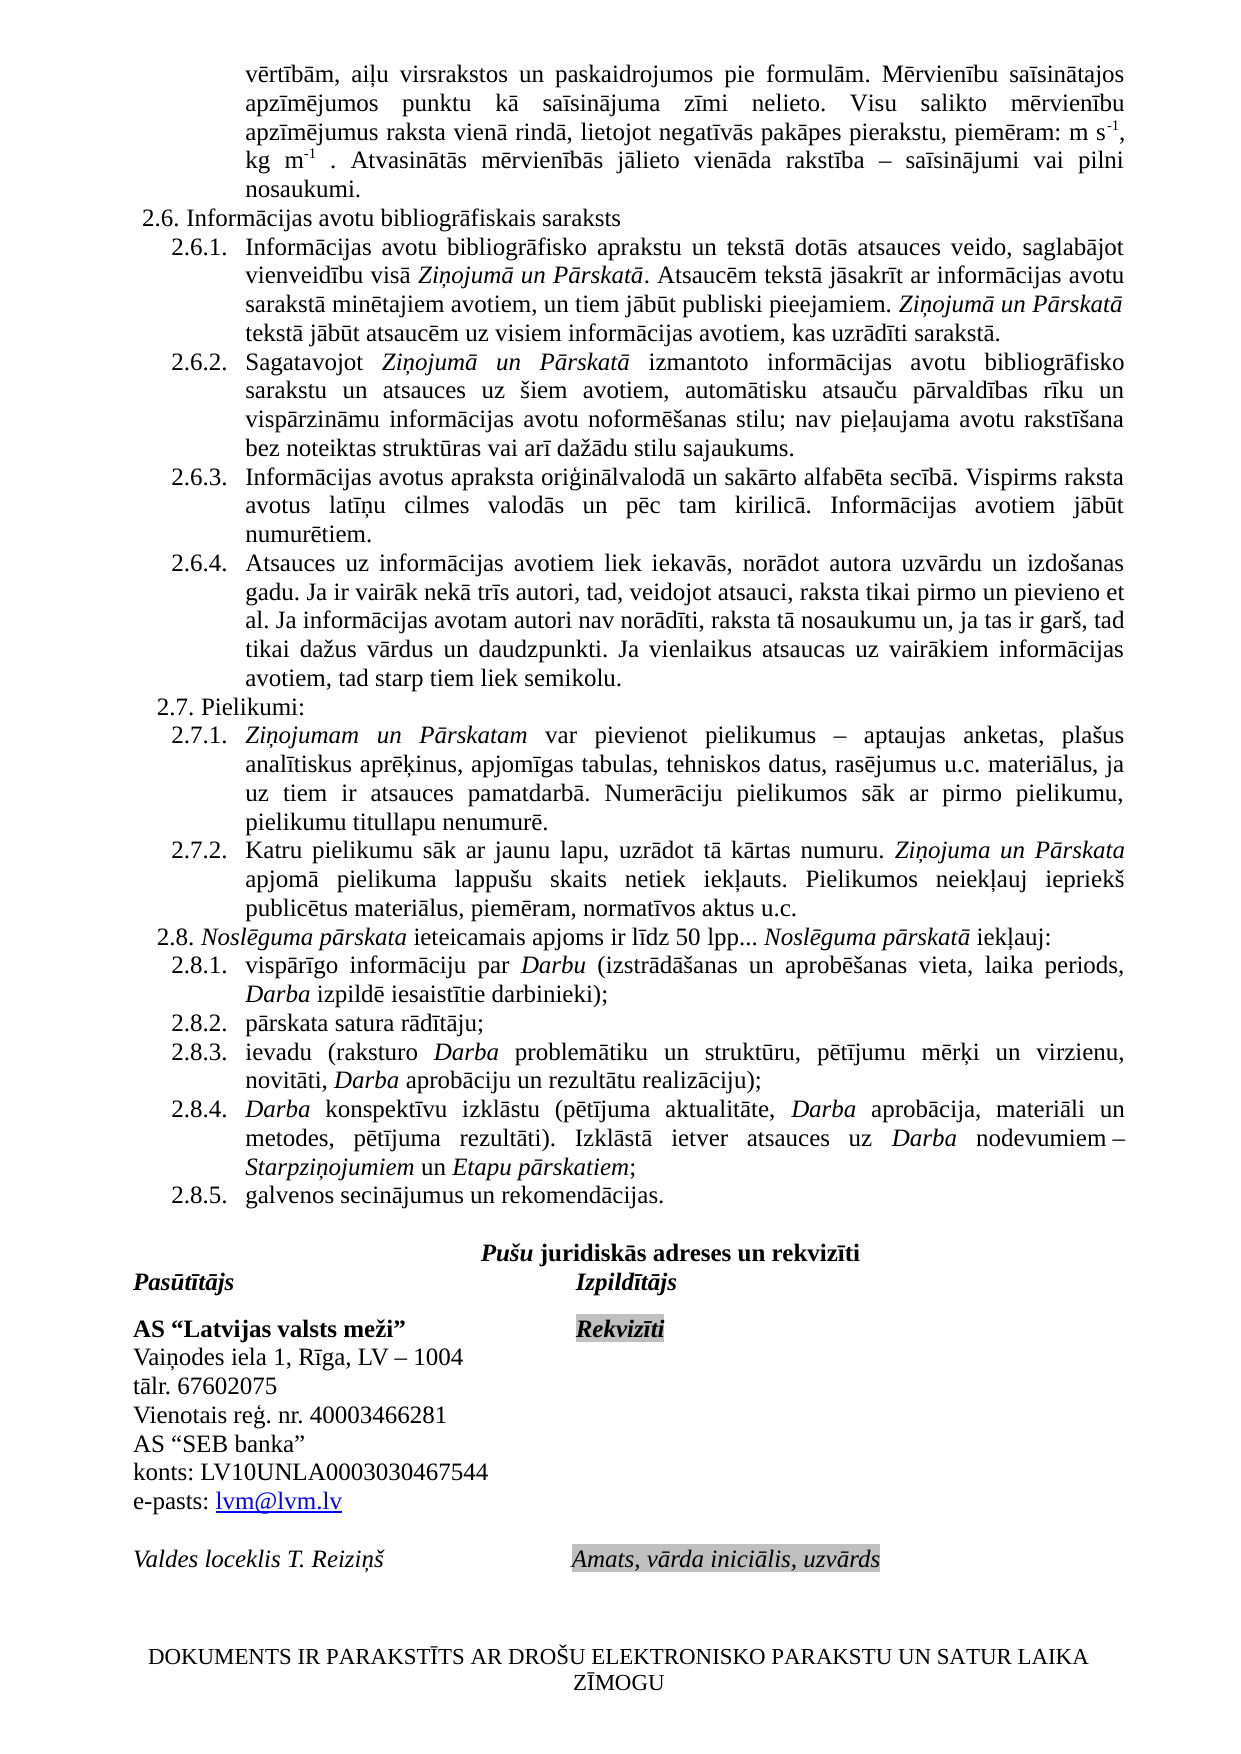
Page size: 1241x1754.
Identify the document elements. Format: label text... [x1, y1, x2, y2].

list galvenos secinājumus un rekomendācijas. [171, 1180, 1125, 1209]
table_cell AS “Latvijas valsts meži” Vaiņodes iela 1, Rīga, LV – 1004 tālr. 67602075 Vienotais reģ. nr. 40003466281 AS “SEB banka” konts: LV10UNLA0003030467544 e-pasts: lvm@lvm.lv [122, 1314, 564, 1515]
table_cell Valdes loceklis T. Reiziņš [122, 1515, 560, 1640]
list Sagatavojot Ziņojumā un Pārskatā izmantoto informācijas avotu bibliogrāfisko sarakstu un atsauces uz šiem avotiem, automātisku atsauču pārvaldības rīku un vispārzināmu informācijas avotu noformēšanas stilu; nav pieļaujama avotu rakstīšana bez noteiktas struktūras vai arī dažādu stilu sajaukums. [171, 347, 1125, 462]
list Informācijas avotus apraksta oriģinālvalodā un sakārto alfabēta secībā. Vispirms raksta avotus latīņu cilmes valodās un pēc tam kirilicā. Informācijas avotiem jābūt numurētiem. [171, 462, 1125, 548]
table_header Pasūtītājs [122, 1267, 564, 1314]
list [171, 59, 1125, 203]
table_cell Rekvizīti [564, 1314, 1116, 1515]
list Informācijas avotu bibliogrāfisko aprakstu un tekstā dotās atsauces veido, saglabājot vienveidību visā Ziņojumā un Pārskatā. Atsaucēm tekstā jāsakrīt ar informācijas avotu sarakstā minētajiem avotiem, un tiem jābūt publiski pieejamiem. Ziņojumā un Pārskatā tekstā jābūt atsaucēm uz visiem informācijas avotiem, kas uzrādīti sarakstā. [171, 232, 1125, 347]
list Katru pielikumu sāk ar jaunu lapu, uzrādot tā kārtas numuru. Ziņojuma un Pārskata apjomā pielikuma lappušu skaits netiek iekļauts. Pielikumos neiekļauj iepriekš publicētus materiālus, piemēram, normatīvos aktus u.c. [171, 835, 1125, 922]
list vispārīgo informāciju par Darbu (izstrādāšanas un aprobēšanas vieta, laika periods, Darba izpildē iesaistītie darbinieki); [171, 950, 1125, 1008]
list Darba konspektīvu izklāstu (pētījuma aktualitāte, Darba aprobācija, materiāli un metodes, pētījuma rezultāti). Izklāstā ietver atsauces uz Darba nodevumiem – Starpziņojumiem un Etapu pārskatiem; [171, 1094, 1125, 1180]
list Noslēguma pārskata ieteicamais apjoms ir līdz 50 lpp... Noslēguma pārskatā iekļauj: [157, 922, 1125, 950]
list ievadu (raksturo Darba problemātiku un struktūru, pētījumu mērķi un virzienu, novitāti, Darba aprobāciju un rezultātu realizāciju); [171, 1037, 1125, 1094]
list Ziņojumam un Pārskatam var pievienot pielikumus – aptaujas anketas, plašus analītiskus aprēķinus, apjomīgas tabulas, tehniskos datus, rasējumus u.c. materiālus, ja uz tiem ir atsauces pamatdarbā. Numerāciju pielikumos sāk ar pirmo pielikumu, pielikumu titullapu nenumurē. [171, 720, 1125, 835]
list Atsauces uz informācijas avotiem liek iekavās, norādot autora uzvārdu un izdošanas gadu. Ja ir vairāk nekā trīs autori, tad, veidojot atsauci, raksta tikai pirmo un pievieno et al. Ja informācijas avotam autori nav norādīti, raksta tā nosaukumu un, ja tas ir garš, tad tikai dažus vārdus un daudzpunkti. Ja vienlaikus atsaucas uz vairākiem informācijas avotiem, tad starp tiem liek semikolu. [171, 548, 1125, 692]
list pārskata satura rādītāju; [171, 1008, 1125, 1037]
list Informācijas avotu bibliogrāfiskais saraksts [142, 203, 1125, 232]
text Pušu juridiskās adreses un rekvizīti [216, 1238, 1125, 1267]
list Pielikumi: [157, 692, 1125, 720]
table_header Izpildītājs [564, 1267, 1116, 1314]
table_cell Amats, vārda iniciālis, uzvārds [560, 1515, 1114, 1640]
